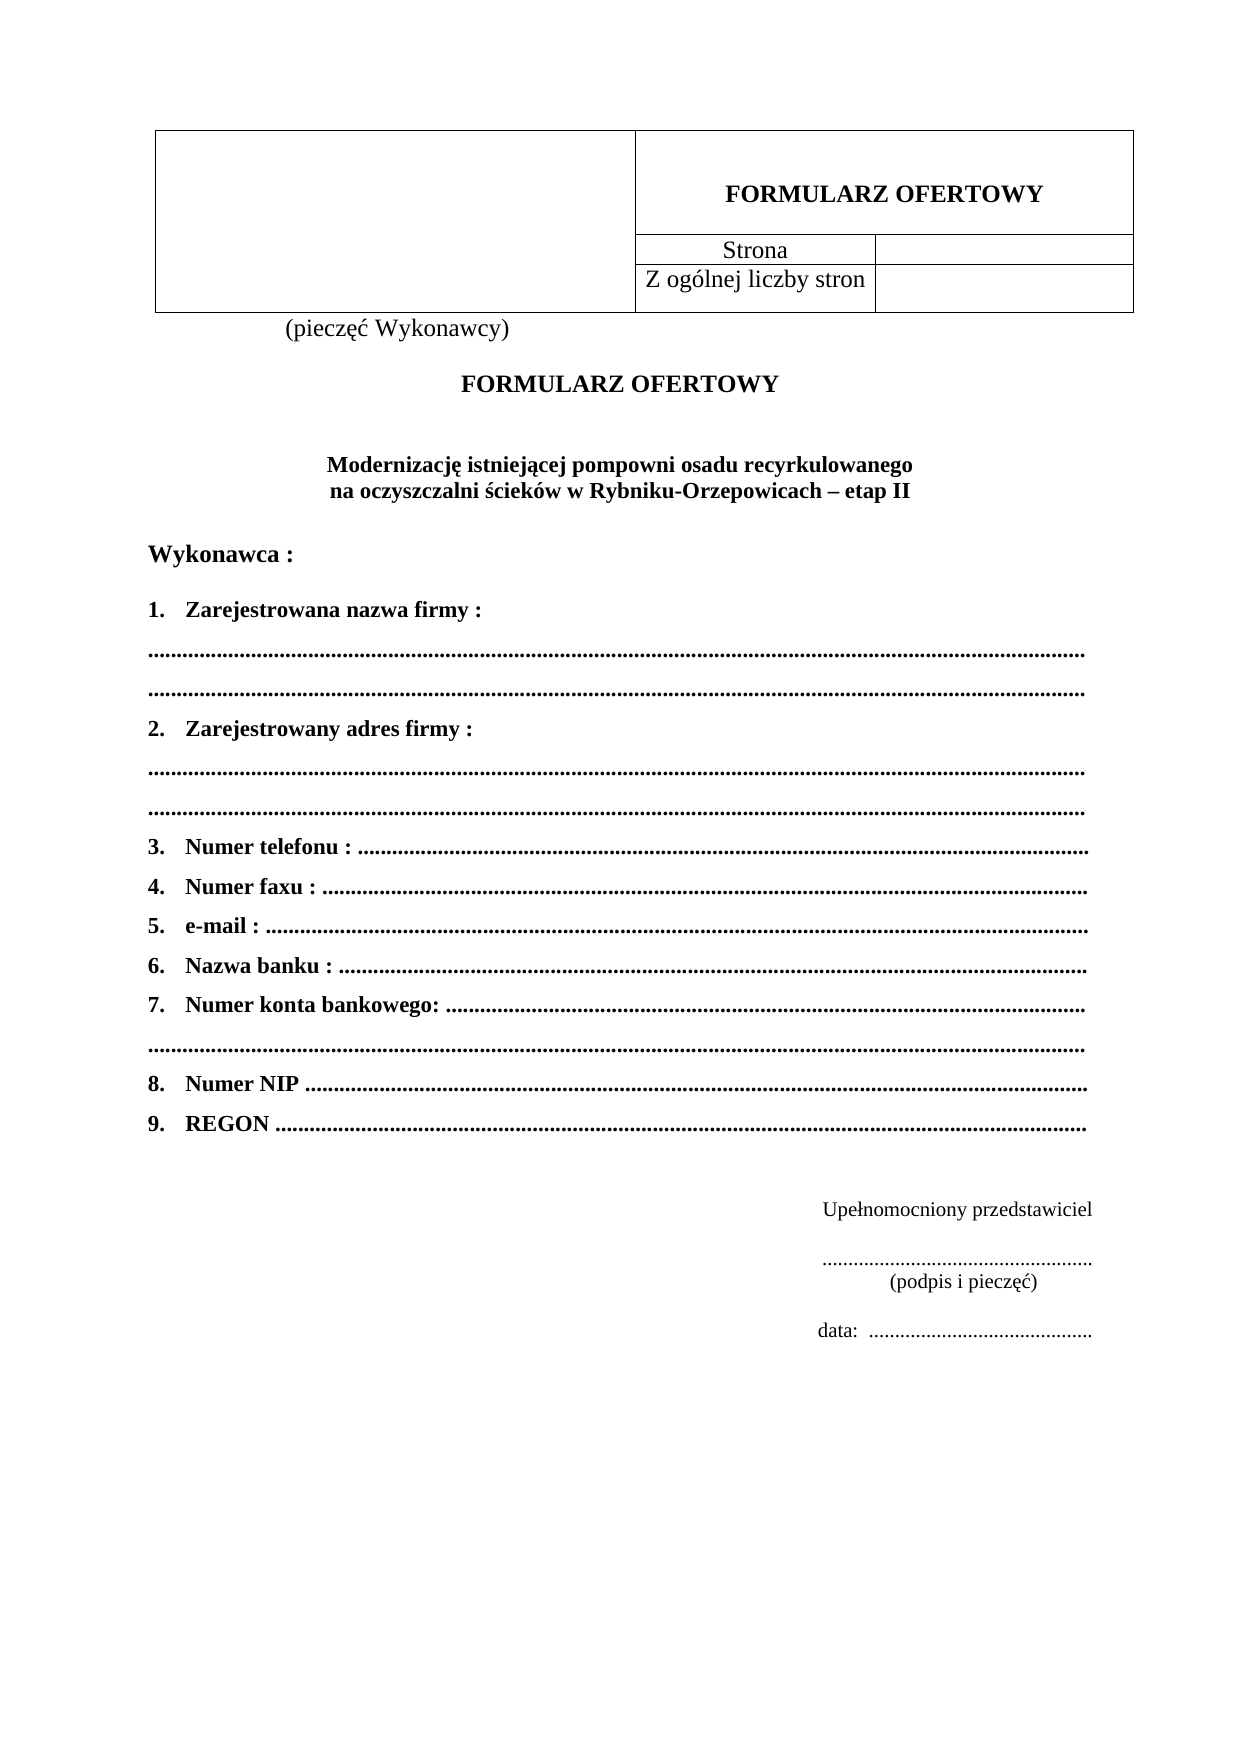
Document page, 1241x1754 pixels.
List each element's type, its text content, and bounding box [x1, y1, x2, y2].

table_header FORMULARZ OFERTOWY [636, 131, 1133, 234]
list Numer konta bankowego: ................................................................................................................ [148, 991, 1092, 1018]
text .................................................................................................................................................................... [148, 636, 1092, 662]
text Wykonawca : [148, 539, 1092, 568]
list REGON .............................................................................................................................................. [148, 1110, 1092, 1136]
text .................................................................................................................................................................... [148, 1031, 1092, 1057]
list Zarejestrowana nazwa firmy : [148, 596, 1092, 623]
text (podpis i pieczęć) [590, 1269, 1092, 1293]
text data: ........................................... [148, 1318, 1092, 1342]
text na oczyszczalni ścieków w Rybniku-Orzepowicach – etap II [148, 478, 1092, 504]
table_cell [876, 265, 1133, 312]
list Numer faxu : ...................................................................................................................................... [148, 873, 1092, 899]
text Upełnomocniony przedstawiciel [148, 1197, 1092, 1221]
list Nazwa banku : ................................................................................................................................... [148, 952, 1092, 978]
text Modernizację istniejącej pompowni osadu recyrkulowanego [148, 451, 1092, 478]
text .................................................................................................................................................................... [148, 794, 1092, 820]
text .................................................................................................................................................................... [148, 754, 1092, 781]
list Zarejestrowany adres firmy : [148, 715, 1092, 741]
text FORMULARZ OFERTOWY [148, 369, 1092, 398]
text .................................................... [148, 1245, 1092, 1269]
text (pieczęć Wykonawcy) [148, 313, 1092, 342]
table_cell Z ogólnej liczby stron [636, 265, 875, 312]
table_cell [876, 235, 1133, 263]
table_header [156, 131, 635, 312]
list Numer NIP ......................................................................................................................................... [148, 1070, 1092, 1097]
text .................................................................................................................................................................... [148, 675, 1092, 702]
list Numer telefonu : ................................................................................................................................ [148, 833, 1092, 860]
list e-mail : ................................................................................................................................................ [148, 912, 1092, 939]
table_cell Strona [636, 235, 875, 263]
